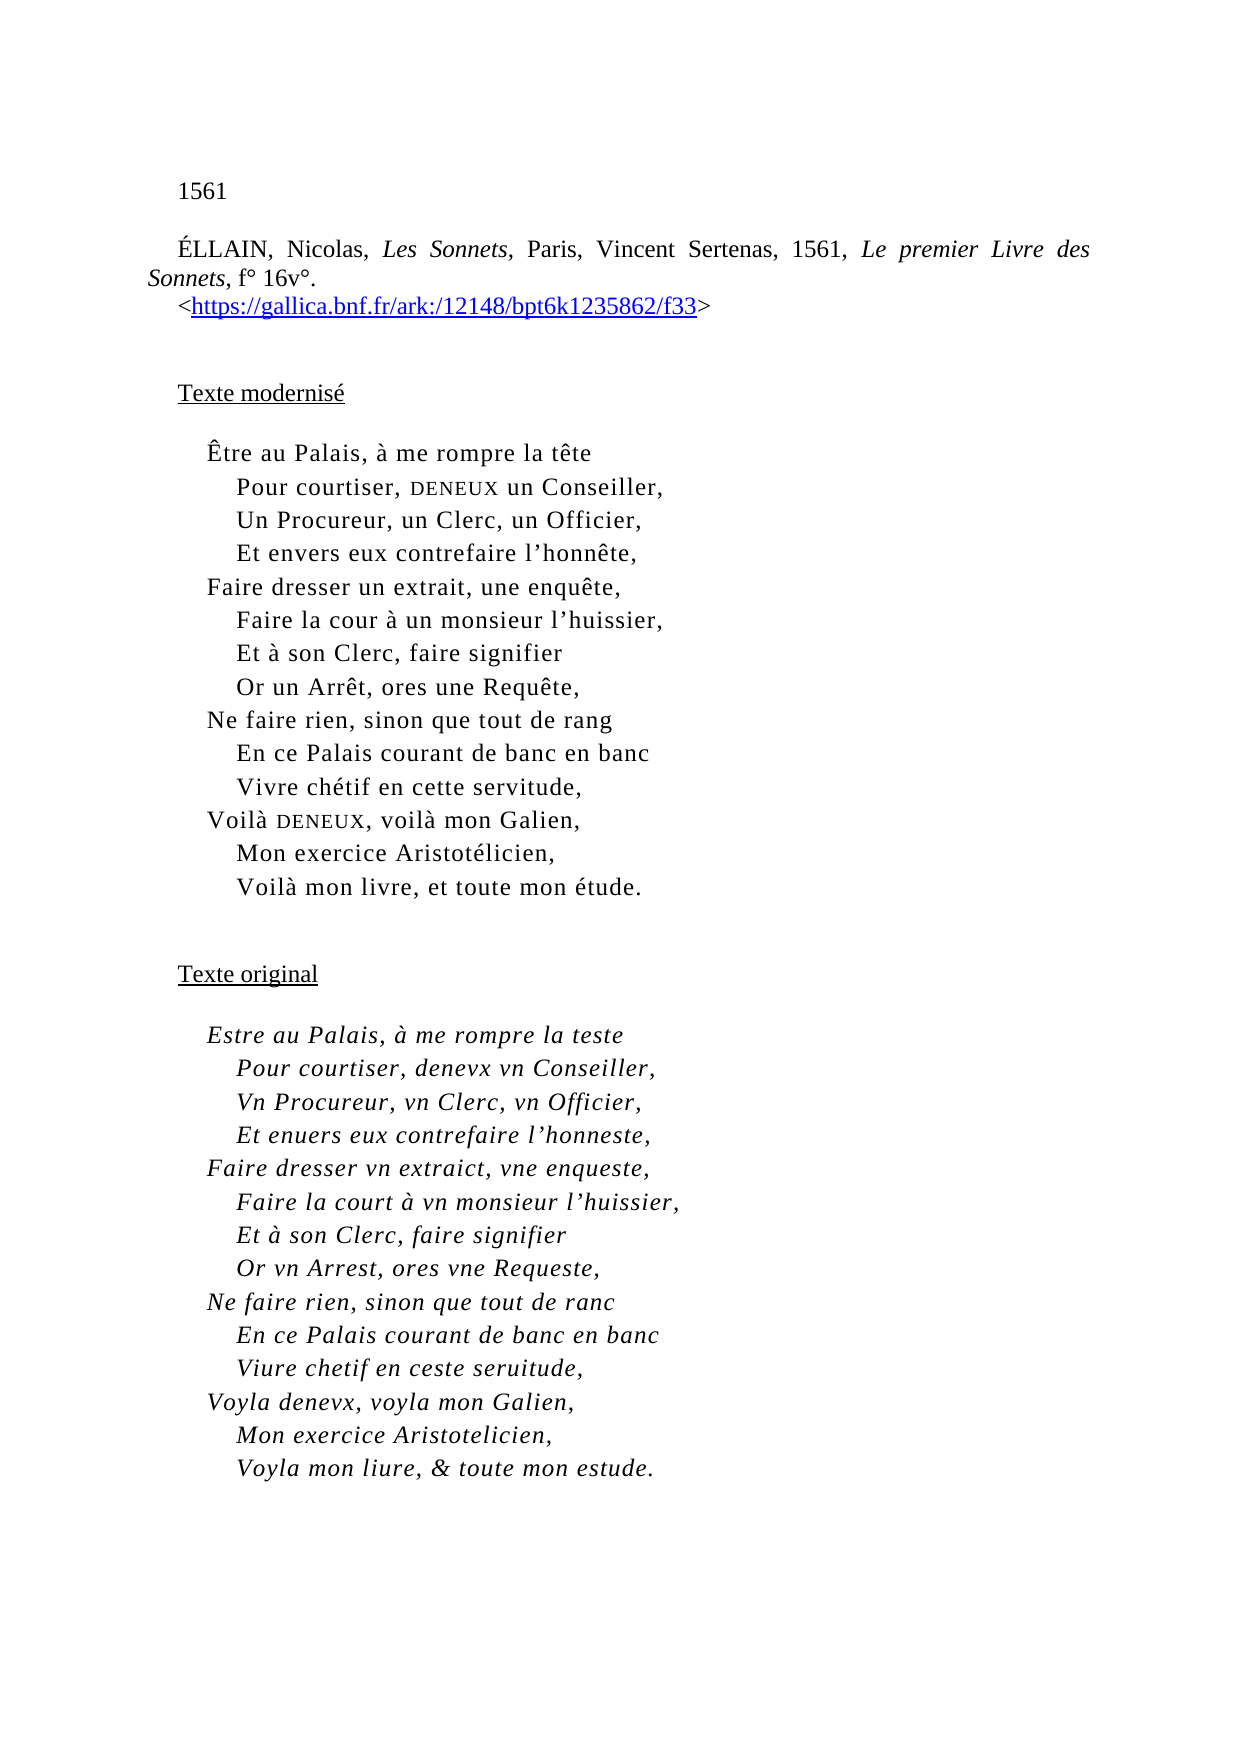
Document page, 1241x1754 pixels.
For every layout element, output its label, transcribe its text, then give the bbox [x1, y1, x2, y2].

text Voilà mon livre, et toute mon étude. [236, 868, 1093, 902]
text Pour courtiser, deneux un Conseiller, [236, 468, 1093, 502]
text Mon exercice Aristotélicien, [236, 835, 1093, 868]
text Et envers eux contrefaire l’honnête, [236, 535, 1093, 568]
text Et à son Clerc, faire signifier [236, 635, 1093, 668]
text Ne faire rien, sinon que tout de ranc [207, 1283, 1093, 1317]
text Estre au Palais, à me rompre la teste [207, 1017, 1093, 1050]
text Or vn Arrest, ores vne Requeste, [236, 1250, 1093, 1283]
text Et à son Clerc, faire signifier [236, 1217, 1093, 1250]
text Voyla denevx, voyla mon Galien, [207, 1383, 1093, 1417]
text Un Procureur, un Clerc, un Officier, [236, 502, 1093, 535]
text Et enuers eux contrefaire l’honneste, [236, 1117, 1093, 1150]
text Faire la cour à un monsieur l’huissier, [236, 602, 1093, 635]
text En ce Palais courant de banc en banc [236, 1317, 1093, 1350]
text En ce Palais courant de banc en banc [236, 735, 1093, 768]
text Voyla mon liure, & toute mon estude. [236, 1450, 1093, 1483]
text Être au Palais, à me rompre la tête [207, 435, 1093, 468]
text Faire dresser vn extraict, vne enqueste, [207, 1150, 1093, 1183]
text Faire la court à vn monsieur l’huissier, [236, 1183, 1093, 1217]
text ÉLLAIN, Nicolas, Les Sonnets, Paris, Vincent Sertenas, 1561, Le premier Livre des Sonnets, f° 16v°. [148, 234, 1093, 291]
text <https://gallica.bnf.fr/ark:/12148/bpt6k1235862/f33> [148, 291, 1093, 320]
text Vn Procureur, vn Clerc, vn Officier, [236, 1083, 1093, 1117]
text Viure chetif en ceste seruitude, [236, 1350, 1093, 1383]
text Or un Arrêt, ores une Requête, [236, 668, 1093, 702]
text 1561 [148, 176, 1093, 205]
text Mon exercice Aristotelicien, [236, 1417, 1093, 1450]
text Ne faire rien, sinon que tout de rang [207, 702, 1093, 735]
text Texte modernisé [148, 378, 1093, 406]
text Voilà deneux, voilà mon Galien, [207, 802, 1093, 835]
text Vivre chétif en cette servitude, [236, 768, 1093, 802]
text Pour courtiser, denevx vn Conseiller, [236, 1050, 1093, 1083]
text Texte original [148, 959, 1093, 988]
text Faire dresser un extrait, une enquête, [207, 568, 1093, 602]
